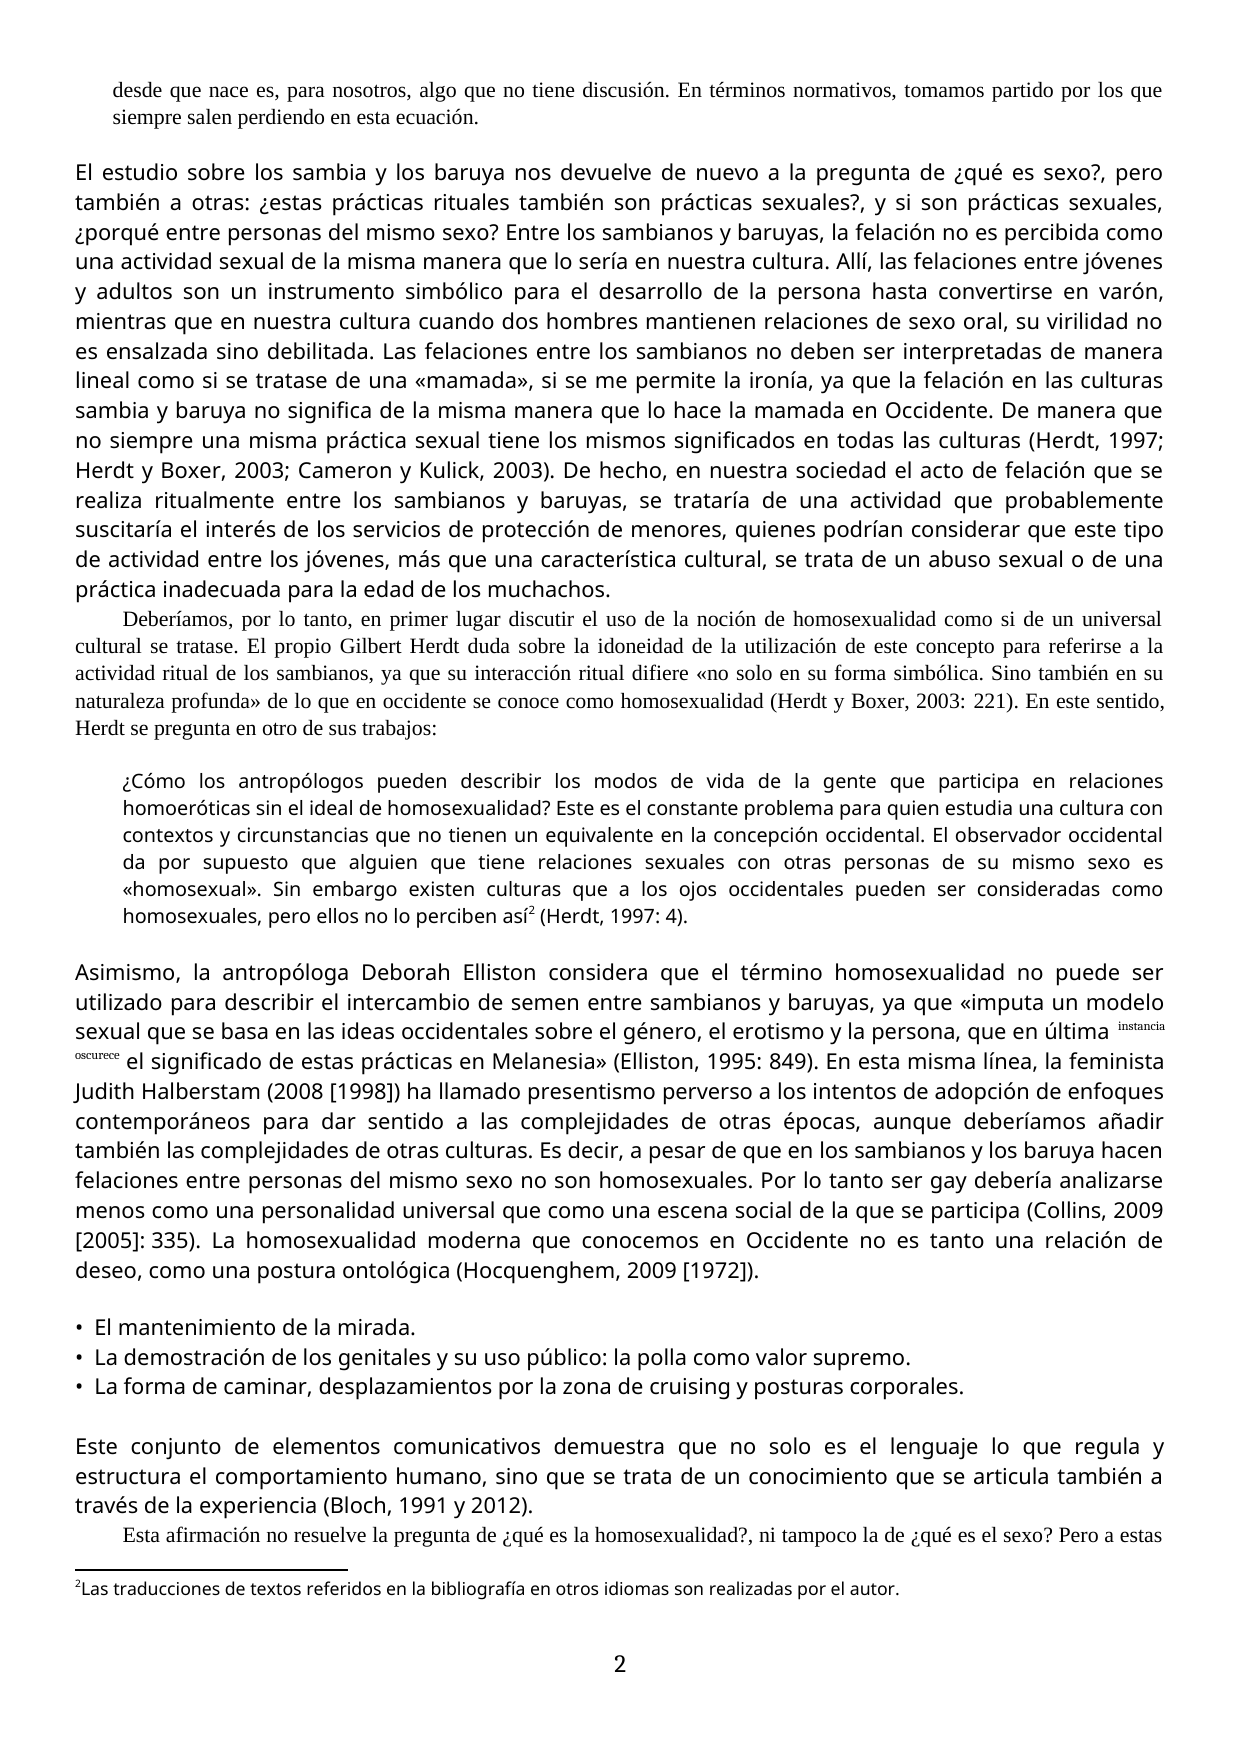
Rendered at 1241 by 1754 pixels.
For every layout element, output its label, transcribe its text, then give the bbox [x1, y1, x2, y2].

text Este conjunto de elementos comunicativos demuestra que no solo es el lenguaje lo que regula y estructura el comportamiento humano, sino que se trata de un conocimiento que se articula también a través de la experiencia (Bloch, 1991 y 2012). [75, 1431, 1165, 1520]
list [75, 75, 1165, 129]
text • La forma de caminar, desplazamientos por la zona de cruising y posturas corporales. [75, 1371, 1165, 1401]
text Deberíamos, por lo tanto, en primer lugar discutir el uso de la noción de homosexualidad como si de un universal cultural se tratase. El propio Gilbert Herdt duda sobre la idoneidad de la utilización de este concepto para referirse a la actividad ritual de los sambianos, ya que su interacción ritual difiere «no solo en su forma simbólica. Sino también en su naturaleza profunda» de lo que en occidente se conoce como homosexualidad (Herdt y Boxer, 2003: 221). En este sentido, Herdt se pregunta en otro de sus trabajos: [75, 604, 1165, 740]
text Asimismo, la antropóloga Deborah Elliston considera que el término homosexualidad no puede ser utilizado para describir el intercambio de semen entre sambianos y baruyas, ya que «imputa un modelo sexual que se basa en las ideas occidentales sobre el género, el erotismo y la persona, que en última instancia oscurece el significado de estas prácticas en Melanesia» (Elliston, 1995: 849). En esta misma línea, la feminista Judith Halberstam (2008 [1998]) ha llamado presentismo perverso a los intentos de adopción de enfoques contemporáneos para dar sentido a las complejidades de otras épocas, aunque deberíamos añadir también las complejidades de otras culturas. Es decir, a pesar de que en los sambianos y los baruya hacen felaciones entre personas del mismo sexo no son homosexuales. Por lo tanto ser gay debería analizarse menos como una personalidad universal que como una escena social de la que se participa (Collins, 2009 [2005]: 335). La homosexualidad moderna que conocemos en Occidente no es tanto una relación de deseo, como una postura ontológica (Hocquenghem, 2009 [1972]). [75, 957, 1165, 1284]
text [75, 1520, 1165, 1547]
text • El mantenimiento de la mirada. [75, 1312, 1165, 1341]
text ¿Cómo los antropólogos pueden describir los modos de vida de la gente que participa en relaciones homoeróticas sin el ideal de homosexualidad? Este es el constante problema para quien estudia una cultura con contextos y circunstancias que no tienen un equivalente en la concepción occidental. El observador occidental da por supuesto que alguien que tiene relaciones sexuales con otras personas de su mismo sexo es «homosexual». Sin embargo existen culturas que a los ojos occidentales pueden ser consideradas como homosexuales, pero ellos no lo perciben así (Herdt, 1997: 4). [122, 767, 1165, 929]
text • La demostración de los genitales y su uso público: la polla como valor supremo. [75, 1341, 1165, 1371]
text El estudio sobre los sambia y los baruya nos devuelve de nuevo a la pregunta de ¿qué es sexo?, pero también a otras: ¿estas prácticas rituales también son prácticas sexuales?, y si son prácticas sexuales, ¿porqué entre personas del mismo sexo? Entre los sambianos y baruyas, la felación no es percibida como una actividad sexual de la misma manera que lo sería en nuestra cultura. Allí, las felaciones entre jóvenes y adultos son un instrumento simbólico para el desarrollo de la persona hasta convertirse en varón, mientras que en nuestra cultura cuando dos hombres mantienen relaciones de sexo oral, su virilidad no es ensalzada sino debilitada. Las felaciones entre los sambianos no deben ser interpretadas de manera lineal como si se tratase de una «mamada», si se me permite la ironía, ya que la felación en las culturas sambia y baruya no significa de la misma manera que lo hace la mamada en Occidente. De manera que no siempre una misma práctica sexual tiene los mismos significados en todas las culturas (Herdt, 1997; Herdt y Boxer, 2003; Cameron y Kulick, 2003). De hecho, en nuestra sociedad el acto de felación que se realiza ritualmente entre los sambianos y baruyas, se trataría de una actividad que probablemente suscitaría el interés de los servicios de protección de menores, quienes podrían considerar que este tipo de actividad entre los jóvenes, más que una característica cultural, se trata de un abuso sexual o de una práctica inadecuada para la edad de los muchachos. [75, 157, 1165, 604]
